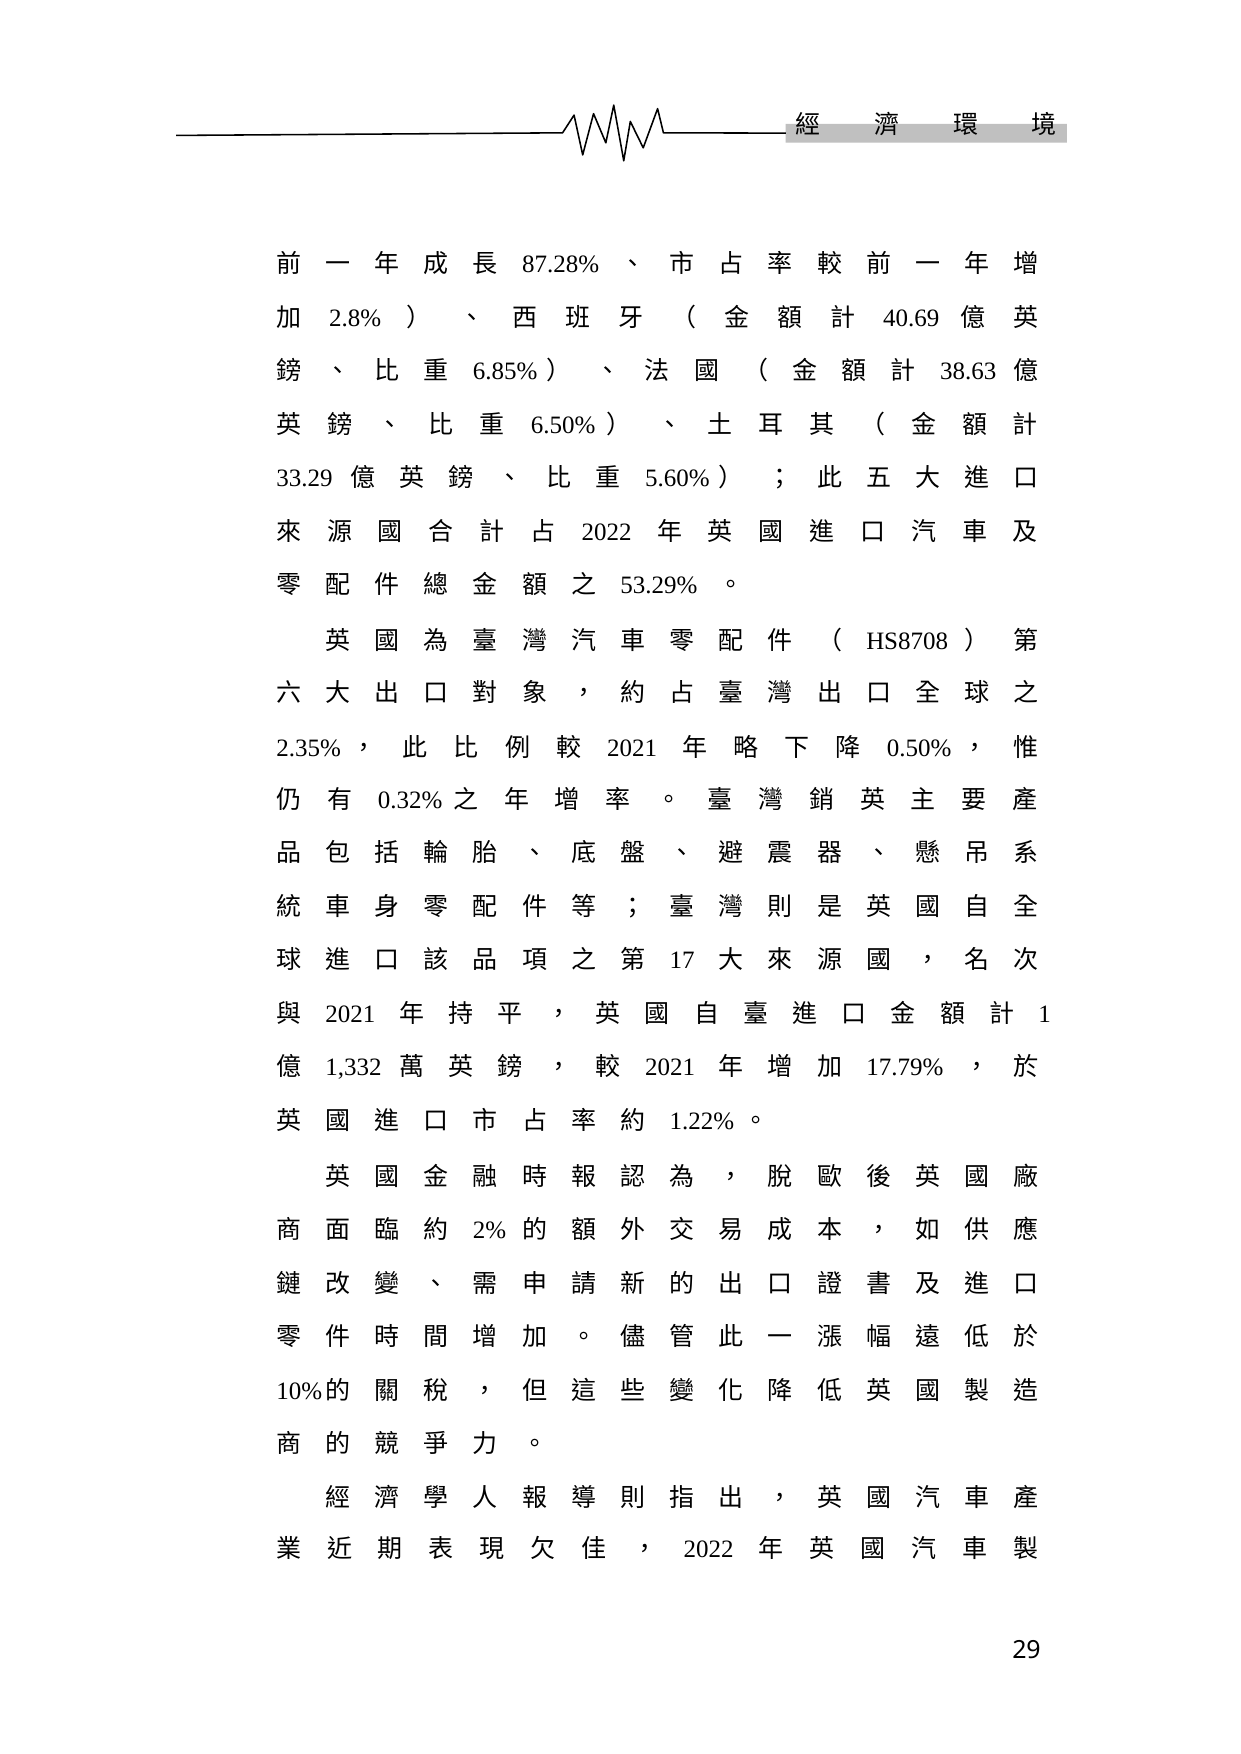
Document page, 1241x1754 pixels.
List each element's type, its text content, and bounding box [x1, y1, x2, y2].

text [276, 237, 1063, 612]
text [276, 1469, 1063, 1576]
text 英國金融時報認為，脫歐後英國廠商面臨約2%的額外交易成本，如供應鏈改變、需申請新的出口證書及進口零件時間增加。儘管此一漲幅遠低於10%的關稅，但這些變化降低英國製造商的競爭力。 [276, 1147, 1063, 1469]
text 英國為臺灣汽車零配件（HS8708）第六大出口對象，約占臺灣出口全球之2.35%，此比例較2021年略下降0.50%，惟仍有0.32%之年增率。臺灣銷英主要產品包括輪胎、底盤、避震器、懸吊系統車身零配件等；臺灣則是英國自全球進口該品項之第17大來源國，名次與2021年持平，英國自臺進口金額計1億1,332萬英鎊，較2021年增加17.79%，於英國進口市占率約1.22%。 [276, 612, 1063, 1147]
